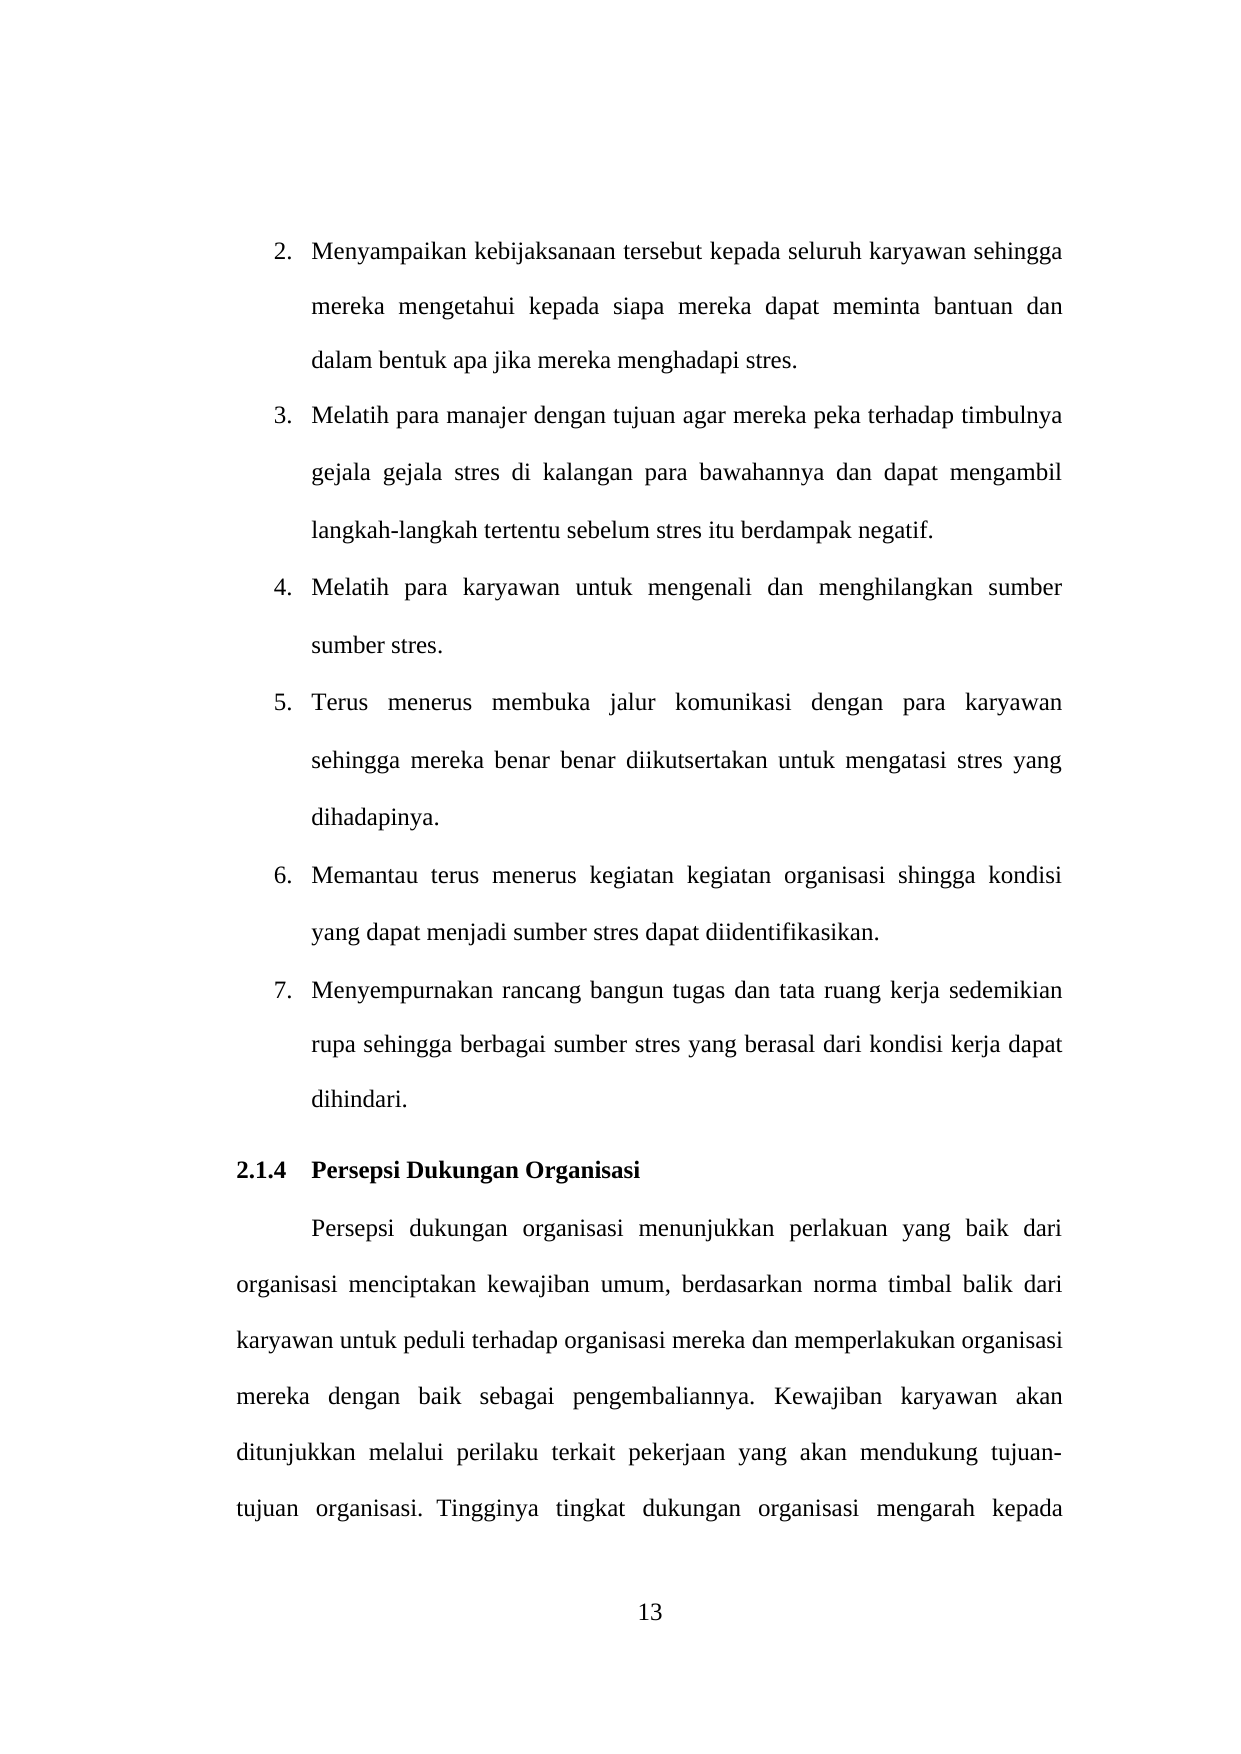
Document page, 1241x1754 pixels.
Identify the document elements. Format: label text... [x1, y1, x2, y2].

list Menyampaikan kebijaksanaan tersebut kepada seluruh karyawan sehingga mereka mengetahui kepada siapa mereka dapat meminta bantuan dan dalam bentuk apa jika mereka menghadapi stres. [274, 236, 1063, 374]
subtitle Persepsi Dukungan Organisasi [236, 1155, 1063, 1184]
list Menyempurnakan rancang bangun tugas dan tata ruang kerja sedemikian rupa sehingga berbagai sumber stres yang berasal dari kondisi kerja dapat dihindari. [274, 975, 1063, 1113]
list Terus menerus membuka jalur komunikasi dengan para karyawan sehingga mereka benar benar diikutsertakan untuk mengatasi stres yang dihadapinya. [274, 687, 1063, 831]
list Melatih para karyawan untuk mengenali dan menghilangkan sumber sumber stres. [274, 572, 1063, 659]
list Melatih para manajer dengan tujuan agar mereka peka terhadap timbulnya gejala gejala stres di kalangan para bawahannya dan dapat mengambil langkah-langkah tertentu sebelum stres itu berdampak negatif. [274, 400, 1063, 544]
list Memantau terus menerus kegiatan kegiatan organisasi shingga kondisi yang dapat menjadi sumber stres dapat diidentifikasikan. [274, 860, 1063, 946]
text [236, 1213, 1063, 1522]
